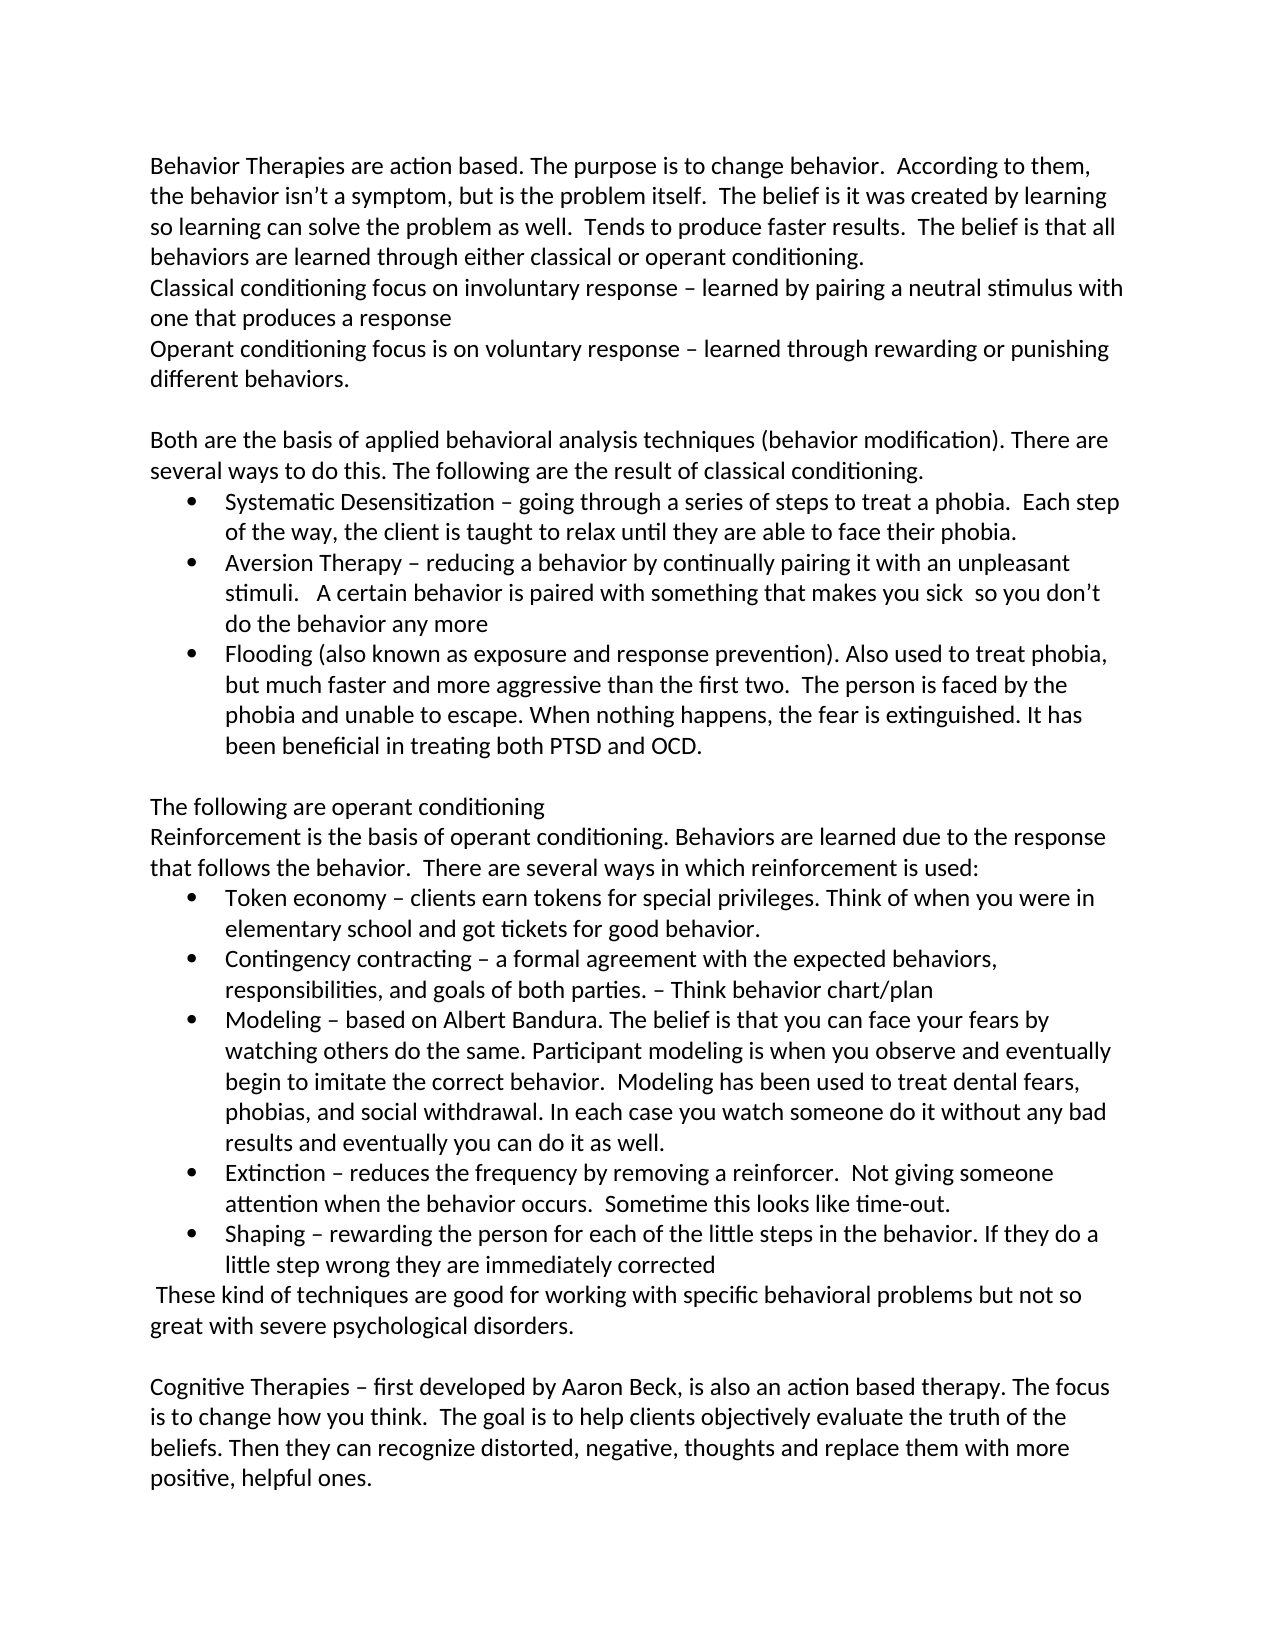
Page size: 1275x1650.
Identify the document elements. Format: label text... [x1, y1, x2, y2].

list Extinction – reduces the frequency by removing a reinforcer. Not giving someone attention when the behavior occurs. Sometime this looks like time-out. [187, 1157, 1125, 1218]
text Operant conditioning focus is on voluntary response – learned through rewarding or punishing different behaviors. [150, 333, 1125, 394]
list Systematic Desensitization – going through a series of steps to treat a phobia. Each step of the way, the client is taught to relax until they are able to face their phobia. [187, 486, 1125, 547]
text These kind of techniques are good for working with specific behavioral problems but not so great with severe psychological disorders. [150, 1279, 1125, 1340]
list Contingency contracting – a formal agreement with the expected behaviors, responsibilities, and goals of both parties. – Think behavior chart/plan [187, 943, 1125, 1004]
text Behavior Therapies are action based. The purpose is to change behavior. According to them, the behavior isn’t a symptom, but is the problem itself. The belief is it was created by learning so learning can solve the problem as well. Tends to produce faster results. The belief is that all behaviors are learned through either classical or operant conditioning. [150, 150, 1125, 272]
text The following are operant conditioning [150, 791, 1125, 821]
text Reinforcement is the basis of operant conditioning. Behaviors are learned due to the response that follows the behavior. There are several ways in which reinforcement is used: [150, 821, 1125, 882]
list Modeling – based on Albert Bandura. The belief is that you can face your fears by watching others do the same. Participant modeling is when you observe and eventually begin to imitate the correct behavior. Modeling has been used to treat dental fears, phobias, and social withdrawal. In each case you watch someone do it without any bad results and eventually you can do it as well. [187, 1004, 1125, 1157]
text Cognitive Therapies – first developed by Aaron Beck, is also an action based therapy. The focus is to change how you think. The goal is to help clients objectively evaluate the truth of the beliefs. Then they can recognize distorted, negative, thoughts and replace them with more positive, helpful ones. [150, 1371, 1125, 1493]
list Token economy – clients earn tokens for special privileges. Think of when you were in elementary school and got tickets for good behavior. [187, 882, 1125, 943]
list Shaping – rewarding the person for each of the little steps in the behavior. If they do a little step wrong they are immediately corrected [187, 1218, 1125, 1279]
list Aversion Therapy – reducing a behavior by continually pairing it with an unpleasant stimuli. A certain behavior is paired with something that makes you sick so you don’t do the behavior any more [187, 547, 1125, 638]
list Flooding (also known as exposure and response prevention). Also used to treat phobia, but much faster and more aggressive than the first two. The person is faced by the phobia and unable to escape. When nothing happens, the fear is extinguished. It has been beneficial in treating both PTSD and OCD. [187, 638, 1125, 760]
text Both are the basis of applied behavioral analysis techniques (behavior modification). There are several ways to do this. The following are the result of classical conditioning. [150, 425, 1125, 486]
text Classical conditioning focus on involuntary response – learned by pairing a neutral stimulus with one that produces a response [150, 272, 1125, 333]
